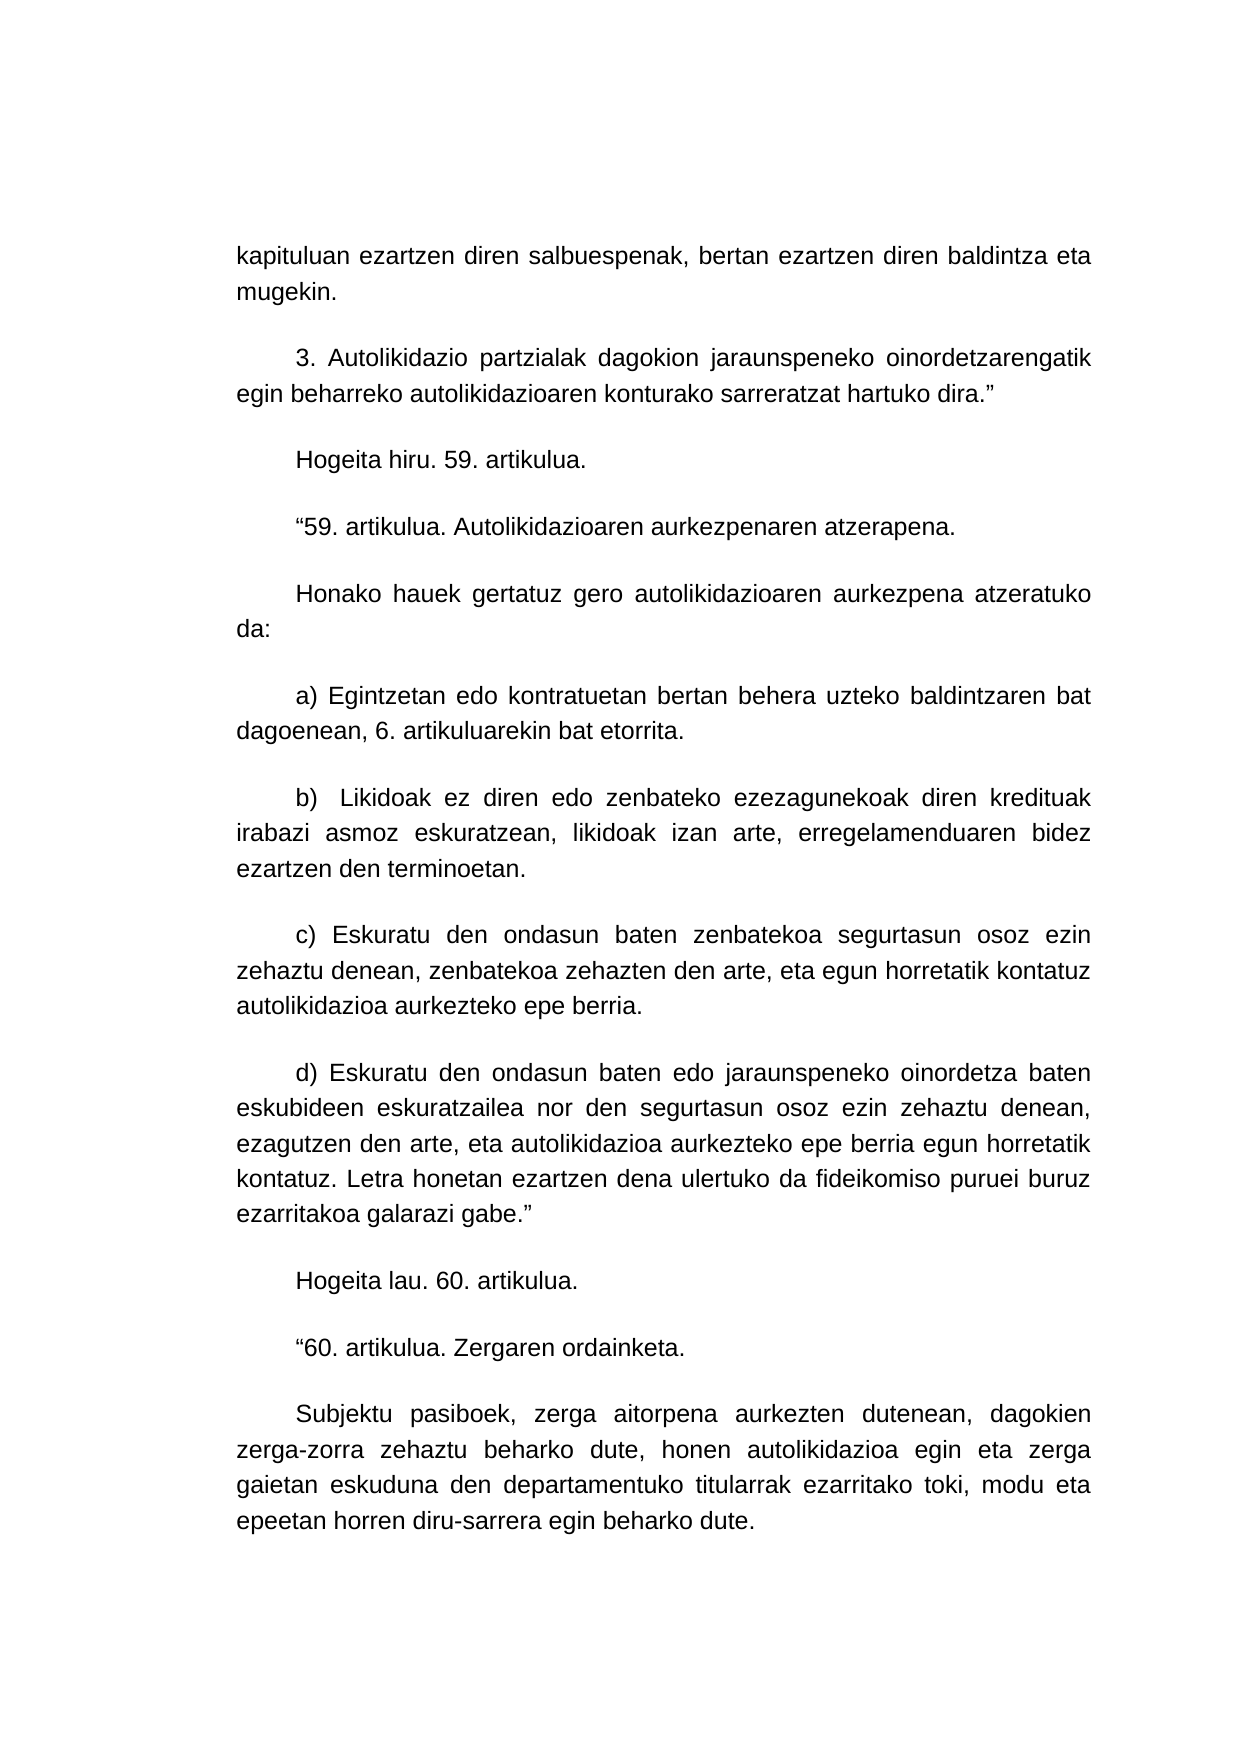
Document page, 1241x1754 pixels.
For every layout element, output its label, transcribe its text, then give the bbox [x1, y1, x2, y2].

text d) Eskuratu den ondasun baten edo jaraunspeneko oinordetza baten eskubideen eskuratzailea nor den segurtasun osoz ezin zehaztu denean, ezagutzen den arte, eta autolikidazioa aurkezteko epe berria egun horretatik kontatuz. Letra honetan ezartzen dena ulertuko da fideikomiso puruei buruz ezarritakoa galarazi gabe.” [236, 1053, 1092, 1230]
text “60. artikulua. Zergaren ordainketa. [236, 1328, 1092, 1363]
text c) Eskuratu den ondasun baten zenbatekoa segurtasun osoz ezin zehaztu denean, zenbatekoa zehazten den arte, eta egun horretatik kontatuz autolikidazioa aurkezteko epe berria. [236, 915, 1092, 1022]
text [236, 236, 1092, 307]
text Honako hauek gertatuz gero autolikidazioaren aurkezpena atzeratuko da: [236, 574, 1092, 644]
text b) Likidoak ez diren edo zenbateko ezezagunekoak diren kredituak irabazi asmoz eskuratzean, likidoak izan arte, erregelamenduaren bidez ezartzen den terminoetan. [236, 778, 1092, 884]
text Hogeita hiru. 59. artikulua. [236, 440, 1092, 476]
text Subjektu pasiboek, zerga aitorpena aurkezten dutenean, dagokien zerga-zorra zehaztu beharko dute, honen autolikidazioa egin eta zerga gaietan eskuduna den departamentuko titularrak ezarritako toki, modu eta epeetan horren diru-sarrera egin beharko dute. [236, 1394, 1092, 1536]
text a) Egintzetan edo kontratuetan bertan behera uzteko baldintzaren bat dagoenean, 6. artikuluarekin bat etorrita. [236, 676, 1092, 747]
text Hogeita lau. 60. artikulua. [236, 1261, 1092, 1297]
text 3. Autolikidazio partzialak dagokion jaraunspeneko oinordetzarengatik egin beharreko autolikidazioaren konturako sarreratzat hartuko dira.” [236, 338, 1092, 409]
text “59. artikulua. Autolikidazioaren aurkezpenaren atzerapena. [236, 507, 1092, 542]
